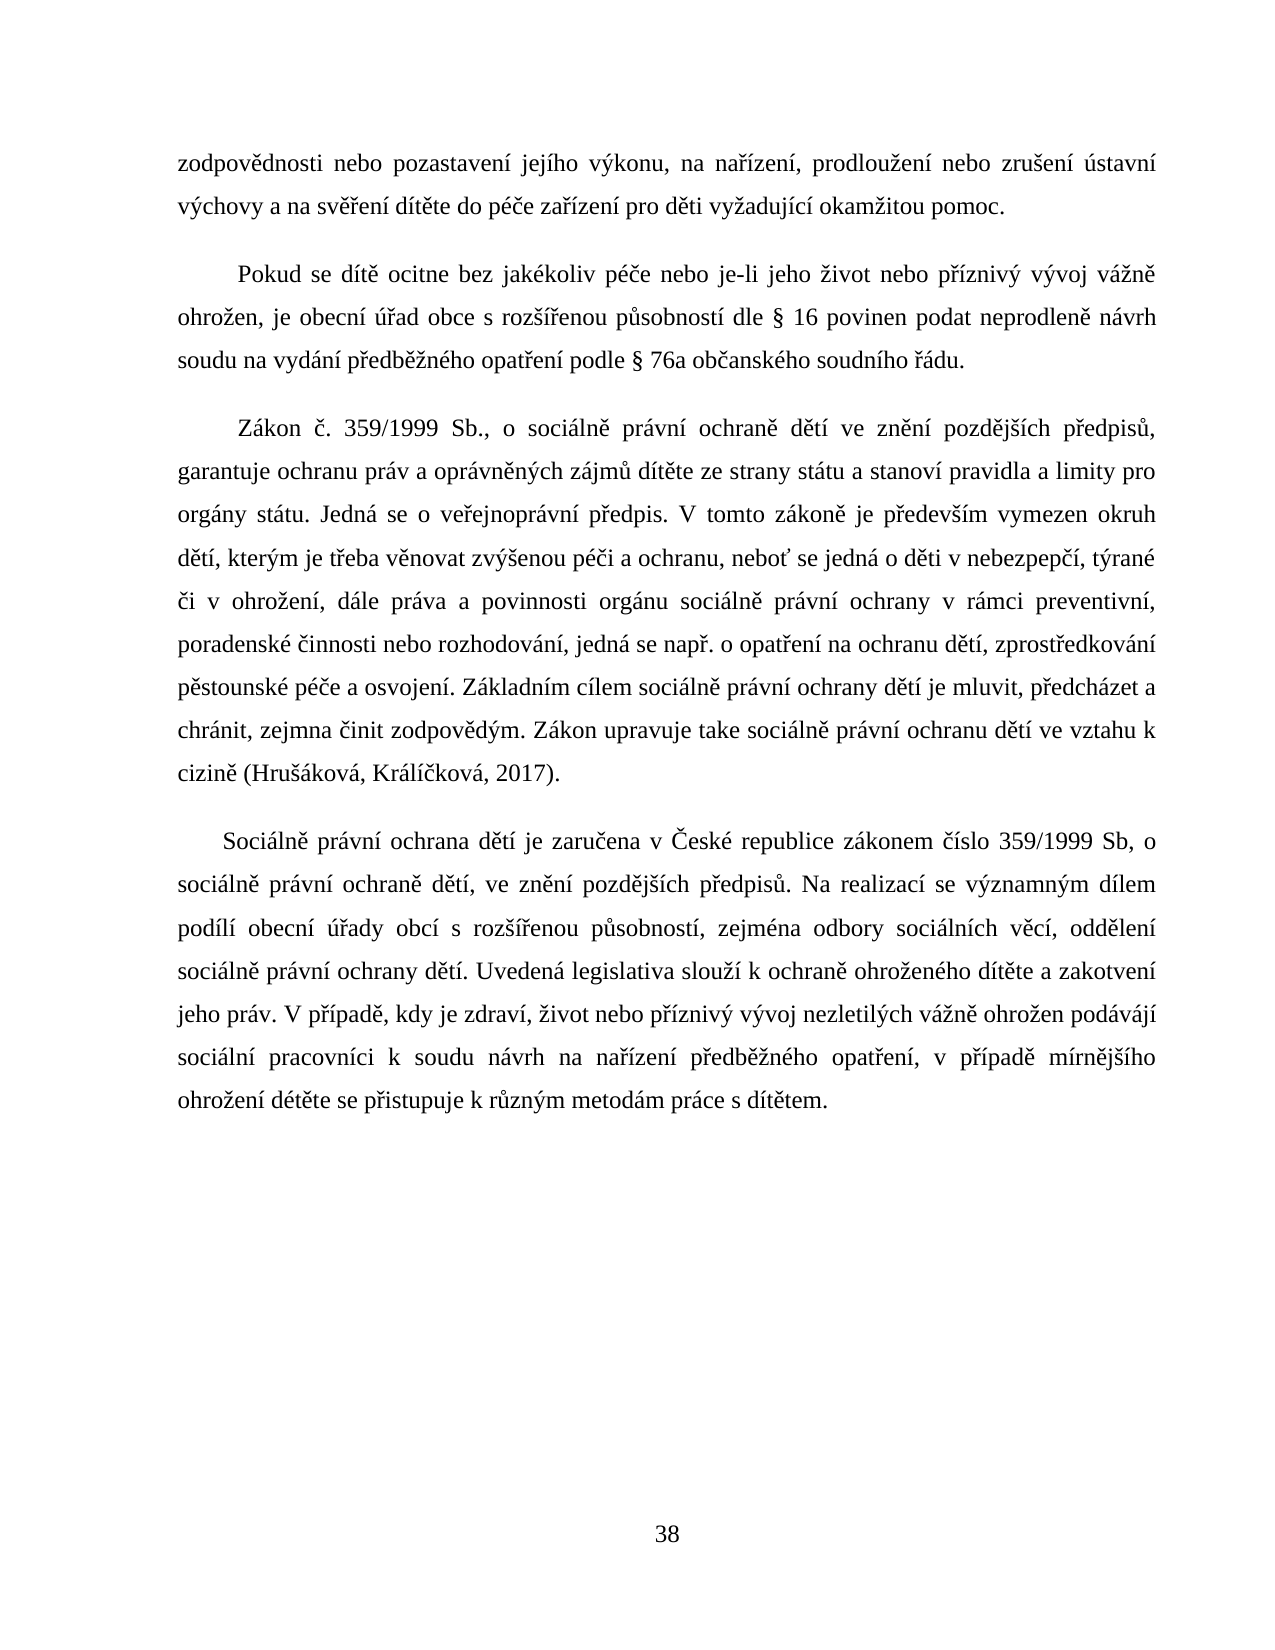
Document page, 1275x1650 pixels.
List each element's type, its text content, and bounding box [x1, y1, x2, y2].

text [177, 148, 1157, 219]
text Pokud se dítě ocitne bez jakékoliv péče nebo je-li jeho život nebo příznivý vývoj vážně ohrožen, je obecní úřad obce s rozšířenou působností dle § 16 povinen podat neprodleně návrh soudu na vydání předběžného opatření podle § 76a občanského soudního řádu. [177, 259, 1157, 374]
text Sociálně právní ochrana dětí je zaručena v České republice zákonem číslo 359/1999 Sb, o sociálně právní ochraně dětí, ve znění pozdějších předpisů. Na realizací se významným dílem podílí obecní úřady obcí s rozšířenou působností, zejména odbory sociálních věcí, oddělení sociálně právní ochrany dětí. Uvedená legislativa slouží k ochraně ohroženého dítěte a zakotvení jeho práv. V případě, kdy je zdraví, život nebo příznivý vývoj nezletilých vážně ohrožen podávájí sociální pracovníci k soudu návrh na nařízení předběžného opatření, v případě mírnějšího ohrožení détěte se přistupuje k různým metodám práce s dítětem. [177, 826, 1157, 1114]
text Zákon č. 359/1999 Sb., o sociálně právní ochraně dětí ve znění pozdějších předpisů, garantuje ochranu práv a oprávněných zájmů dítěte ze strany státu a stanoví pravidla a limity pro orgány státu. Jedná se o veřejnoprávní předpis. V tomto zákoně je především vymezen okruh dětí, kterým je třeba věnovat zvýšenou péči a ochranu, neboť se jedná o děti v nebezpepčí, týrané či v ohrožení, dále práva a povinnosti orgánu sociálně právní ochrany v rámci preventivní, poradenské činnosti nebo rozhodování, jedná se např. o opatření na ochranu dětí, zprostředkování pěstounské péče a osvojení. Základním cílem sociálně právní ochrany dětí je mluvit, předcházet a chránit, zejmna činit zodpovědým. Zákon upravuje take sociálně právní ochranu dětí ve vztahu k cizině (Hrušáková, Králíčková, 2017). [177, 413, 1157, 787]
